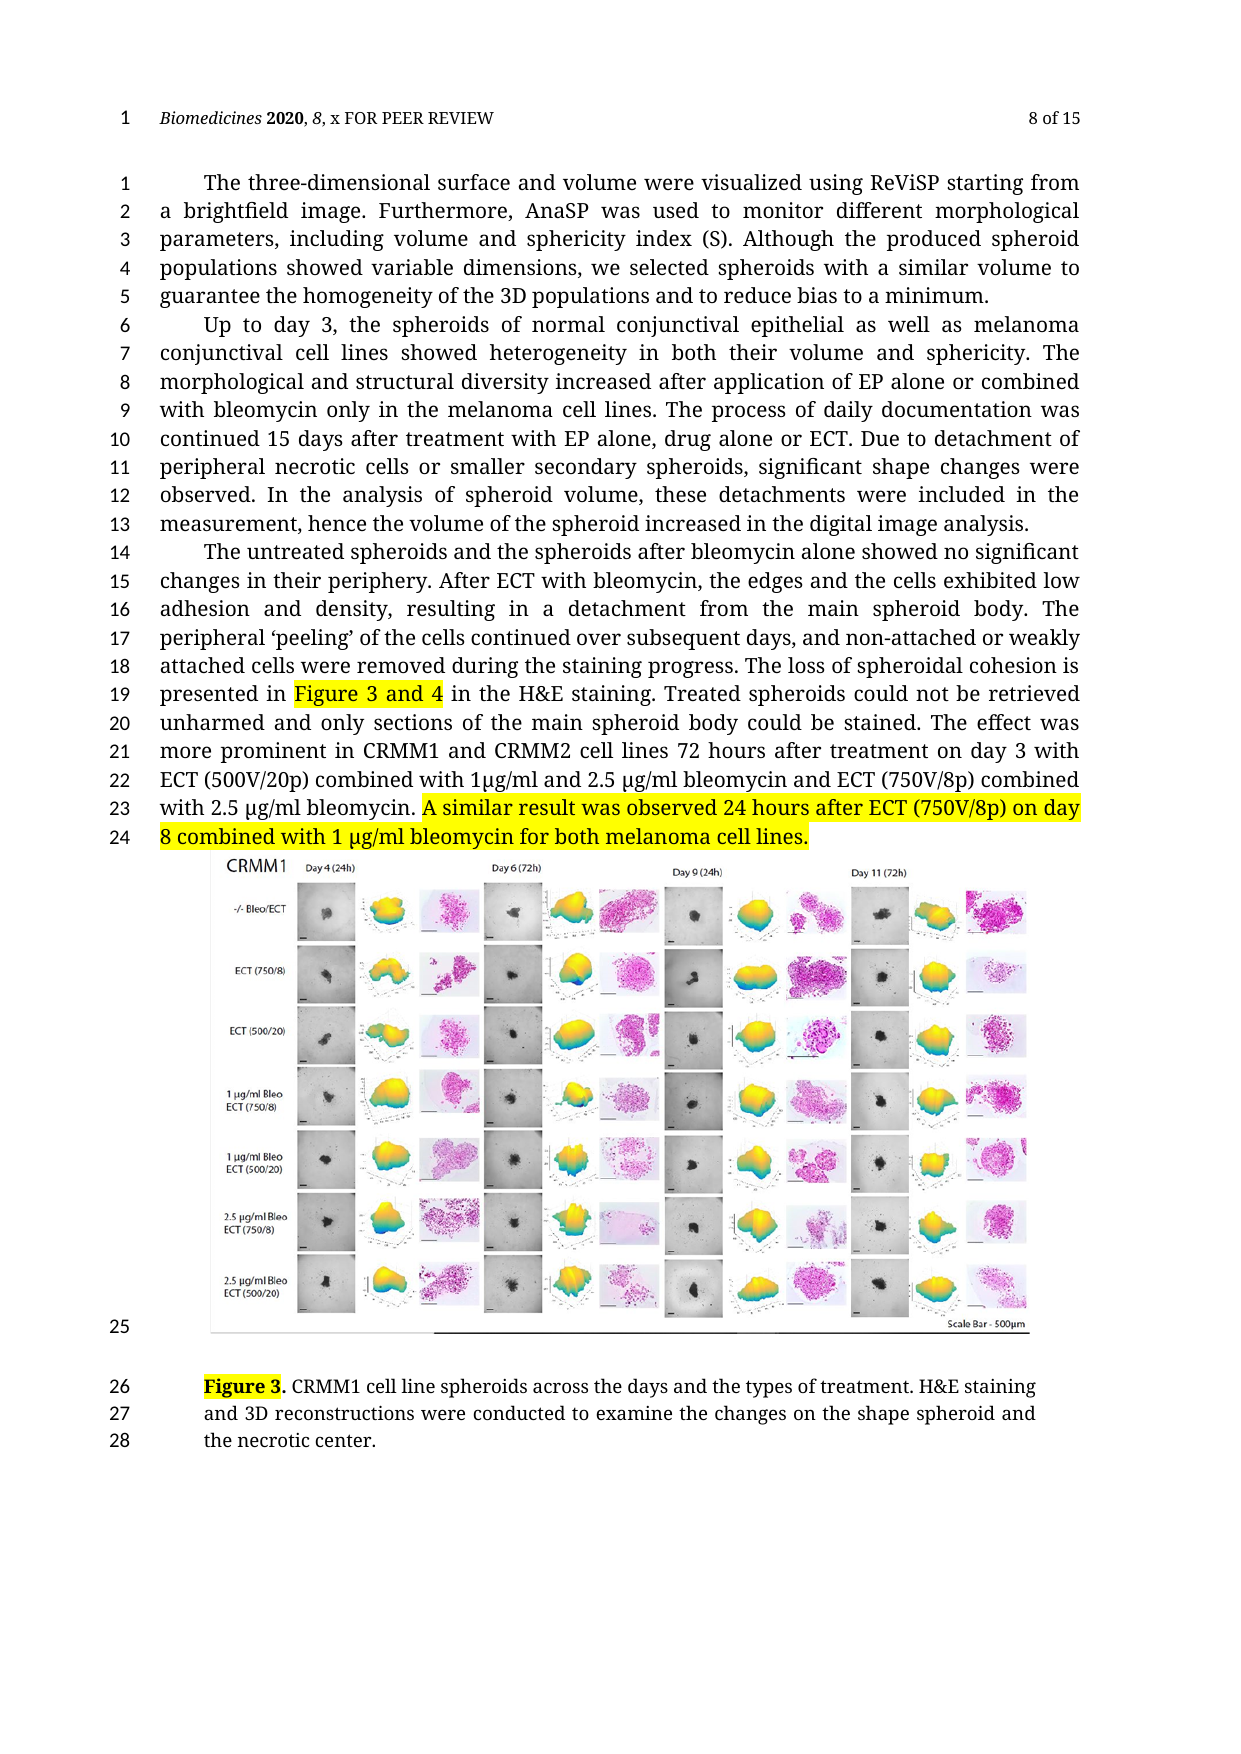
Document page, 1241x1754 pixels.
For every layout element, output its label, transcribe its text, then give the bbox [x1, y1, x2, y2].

text The untreated spheroids and the spheroids after bleomycin alone showed no significant changes in their periphery. After ECT with bleomycin, the edges and the cells exhibited low adhesion and density, resulting in a detachment from the main spheroid body. The peripheral ‘peeling’ of the cells continued over subsequent days, and non-attached or weakly attached cells were removed during the staining progress. The loss of spheroidal cohesion is presented in Figure 3 and 4 in the H&E staining. Treated spheroids could not be retrieved unharmed and only sections of the main spheroid body could be stained. The effect was more prominent in CRMM1 and CRMM2 cell lines 72 hours after treatment on day 3 with ECT (500V/20p) combined with 1µg/ml and 2.5 µg/ml bleomycin and ECT (750V/8p) combined with 2.5 µg/ml bleomycin. A similar result was observed 24 hours after ECT (750V/8p) on day 8 combined with 1 µg/ml bleomycin for both melanoma cell lines. [159, 537, 1081, 850]
text Up to day 3, the spheroids of normal conjunctival epithelial as well as melanoma conjunctival cell lines showed heterogeneity in both their volume and sphericity. The morphological and structural diversity increased after application of EP alone or combined with bleomycin only in the melanoma cell lines. The process of daily documentation was continued 15 days after treatment with EP alone, drug alone or ECT. Due to detachment of peripheral necrotic cells or smaller secondary spheroids, significant shape changes were observed. In the analysis of spheroid volume, these detachments were included in the measurement, hence the volume of the spheroid increased in the digital image analysis. [159, 310, 1081, 537]
text The three-dimensional surface and volume were visualized using ReViSP starting from a brightfield image. Furthermore, AnaSP was used to monitor different morphological parameters, including volume and sphericity index (S). Although the produced spheroid populations showed variable dimensions, we selected spheroids with a similar volume to guarantee the homogeneity of the 3D populations and to reduce bias to a minimum. [159, 168, 1081, 310]
picture [210, 850, 1030, 1334]
text Figure 3. CRMM1 cell line spheroids across the days and the types of treatment. H&E staining and 3D reconstructions were conducted to examine the changes on the shape spheroid and the necrotic center. [204, 1372, 1036, 1453]
